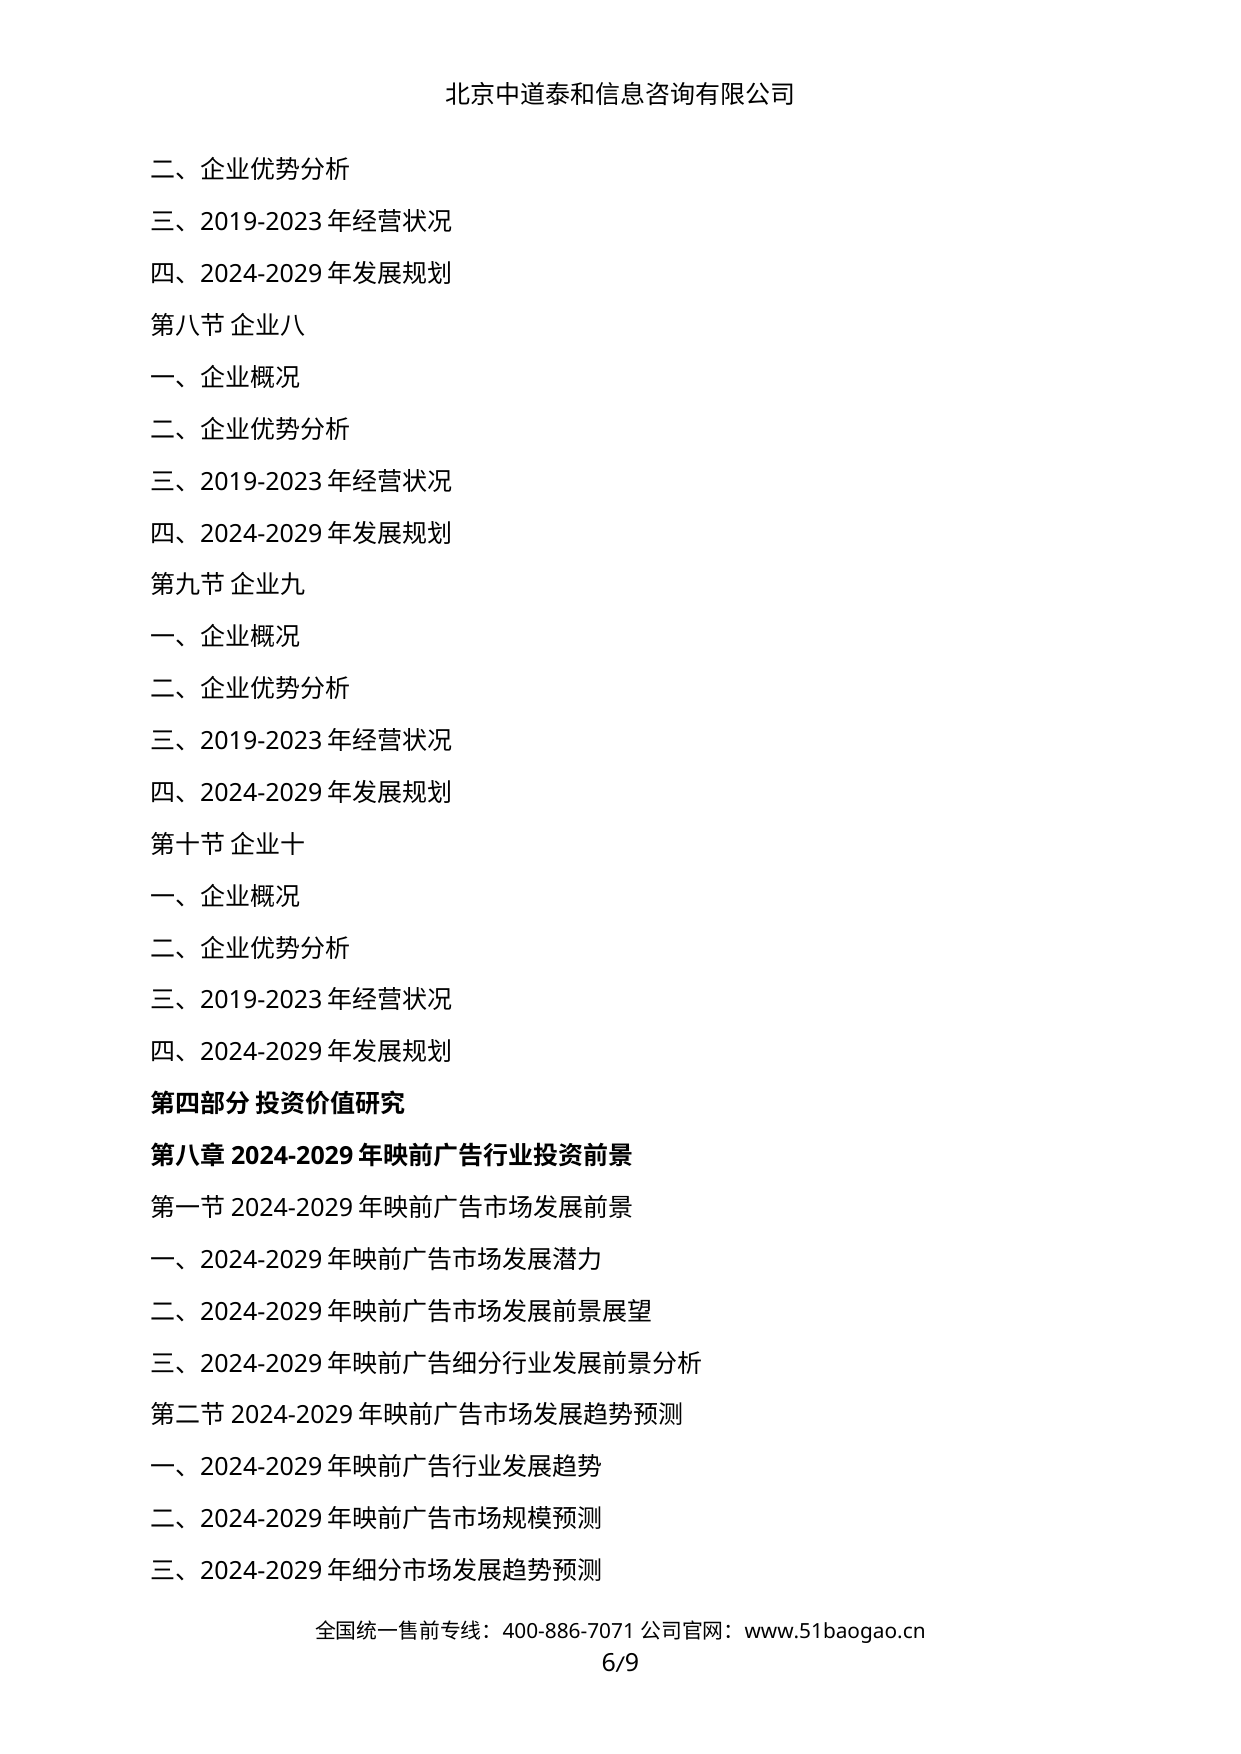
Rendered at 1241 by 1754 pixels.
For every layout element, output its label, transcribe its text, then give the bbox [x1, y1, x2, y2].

text 三、2019-2023年经营状况 [150, 980, 1090, 1016]
text 四、2024-2029年发展规划 [150, 1032, 1090, 1068]
text 一、2024-2029年映前广告行业发展趋势 [150, 1447, 1090, 1483]
text 一、企业概况 [150, 876, 1090, 912]
text 一、2024-2029年映前广告市场发展潜力 [150, 1239, 1090, 1276]
text 二、企业优势分析 [150, 928, 1090, 964]
text 三、2019-2023年经营状况 [150, 202, 1090, 238]
text 二、企业优势分析 [150, 669, 1090, 705]
text 第八节 企业八 [150, 306, 1090, 342]
text 二、企业优势分析 [150, 409, 1090, 446]
text 四、2024-2029年发展规划 [150, 772, 1090, 809]
text 二、2024-2029年映前广告市场规模预测 [150, 1499, 1090, 1535]
text 三、2024-2029年细分市场发展趋势预测 [150, 1551, 1090, 1587]
text 第二节 2024-2029年映前广告市场发展趋势预测 [150, 1395, 1090, 1431]
text 第十节 企业十 [150, 824, 1090, 861]
text 第一节 2024-2029年映前广告市场发展前景 [150, 1187, 1090, 1224]
text 三、2019-2023年经营状况 [150, 721, 1090, 757]
text 四、2024-2029年发展规划 [150, 513, 1090, 549]
text 三、2024-2029年映前广告细分行业发展前景分析 [150, 1343, 1090, 1379]
text 一、企业概况 [150, 357, 1090, 394]
text 三、2019-2023年经营状况 [150, 461, 1090, 497]
text 第九节 企业九 [150, 565, 1090, 601]
text 第八章 2024-2029年映前广告行业投资前景 [150, 1136, 1090, 1172]
text 第四部分 投资价值研究 [150, 1084, 1090, 1120]
text 二、2024-2029年映前广告市场发展前景展望 [150, 1291, 1090, 1327]
text 四、2024-2029年发展规划 [150, 254, 1090, 290]
text 二、企业优势分析 [150, 150, 1090, 186]
text 一、企业概况 [150, 617, 1090, 653]
